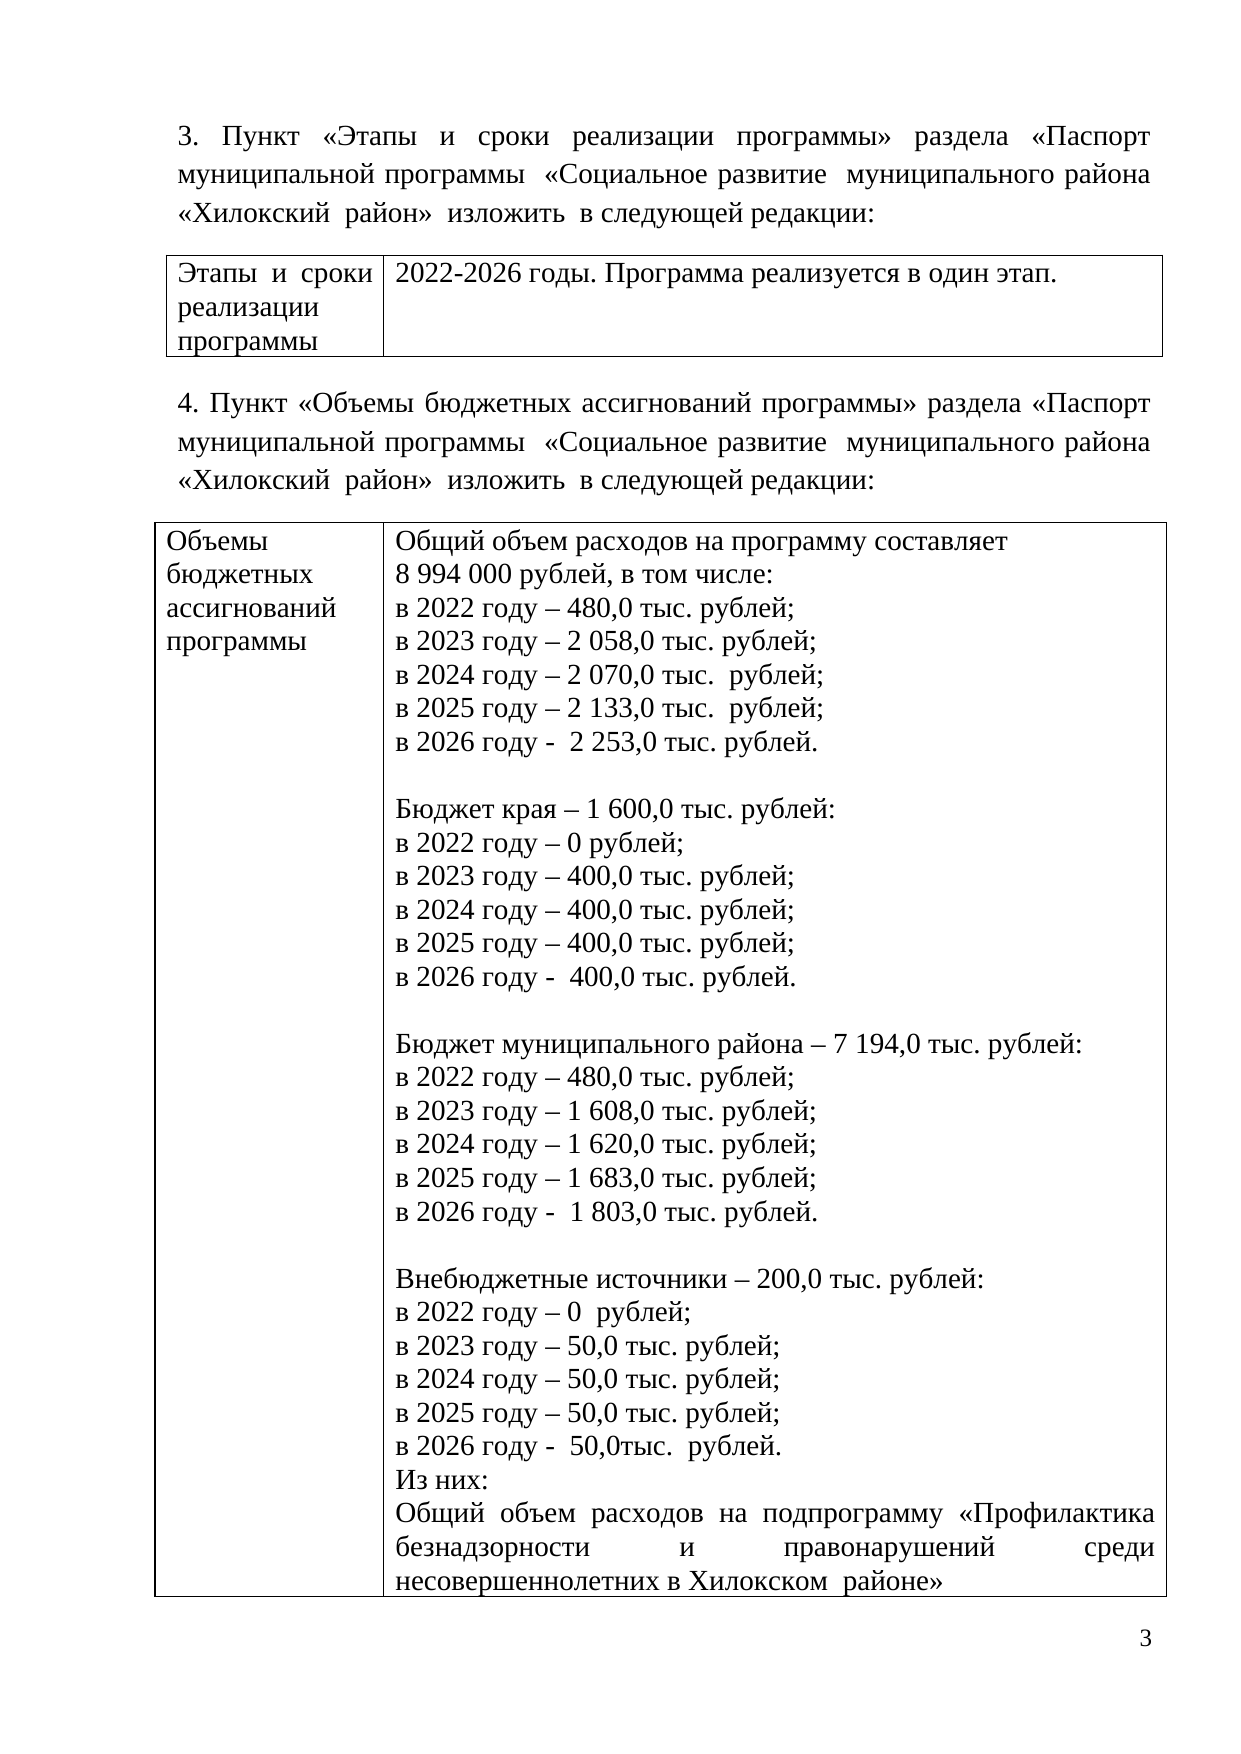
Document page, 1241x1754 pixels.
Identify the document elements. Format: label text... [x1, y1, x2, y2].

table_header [384, 523, 1166, 1596]
table_header 2022-2026 годы. Программа реализуется в один этап. [384, 256, 1162, 356]
text 3. Пункт «Этапы и сроки реализации программы» раздела «Паспорт муниципальной программы «Социальное развитие муниципального района «Хилокский район» изложить в следующей редакции: [177, 118, 1152, 229]
table_header Этапы и сроки реализации программы [167, 256, 383, 356]
text 4. Пункт «Объемы бюджетных ассигнований программы» раздела «Паспорт муниципальной программы «Социальное развитие муниципального района «Хилокский район» изложить в следующей редакции: [177, 385, 1152, 496]
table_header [156, 523, 383, 1596]
